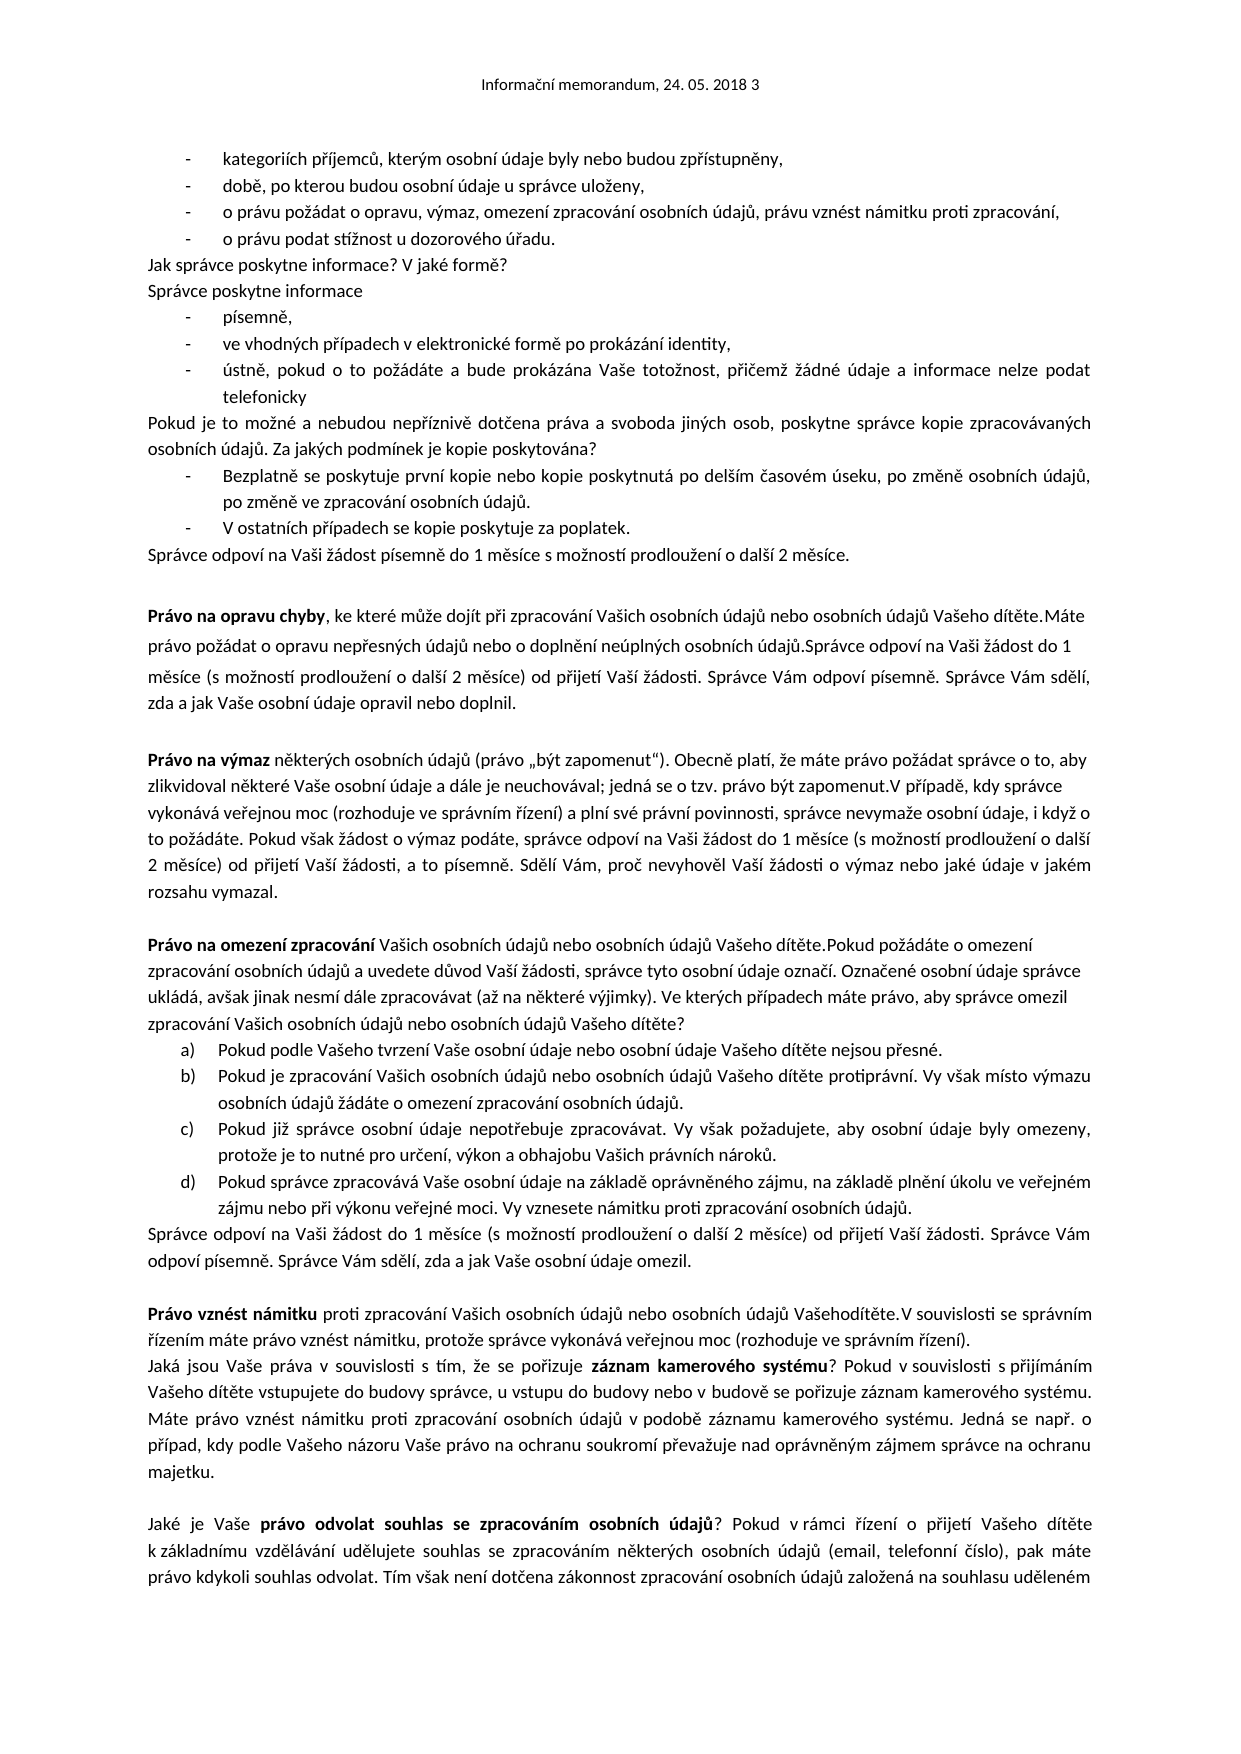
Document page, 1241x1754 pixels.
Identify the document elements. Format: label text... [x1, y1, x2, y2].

subtitle to požádáte. Pokud však žádost o výmaz podáte, správce odpoví na Vaši žádost do 1 měsíce (s možností prodloužení o další 2 měsíce) od přijetí Vaší žádosti, a to písemně. Sdělí Vám, proč nevyhověl Vaší žádosti o výmaz nebo jaké údaje v jakém rozsahu vymazal. [148, 827, 1093, 903]
list V ostatních případech se kopie poskytuje za poplatek. [185, 517, 1093, 539]
list o právu podat stížnost u dozorového úřadu. [185, 227, 1093, 249]
subtitle vykonává veřejnou moc (rozhoduje ve správním řízení) a plní své právní povinnosti, správce nevymaže osobní údaje, i když o [148, 801, 1093, 824]
list o právu požádat o opravu, výmaz, omezení zpracování osobních údajů, právu vznést námitku proti zpracování, [185, 200, 1093, 223]
text Jak správce poskytne informace? V jaké formě? [148, 253, 1093, 276]
list Pokud je zpracování Vašich osobních údajů nebo osobních údajů Vašeho dítěte protiprávní. Vy však místo výmazu osobních údajů žádáte o omezení zpracování osobních údajů. [180, 1064, 1093, 1114]
subtitle Právo na omezení zpracování Vašich osobních údajů nebo osobních údajů Vašeho dítěte.Pokud požádáte o omezení [148, 933, 1093, 956]
list Pokud správce zpracovává Vaše osobní údaje na základě oprávněného zájmu, na základě plnění úkolu ve veřejném zájmu nebo při výkonu veřejné moci. Vy vznesete námitku proti zpracování osobních údajů. [180, 1170, 1093, 1219]
subtitle Právo na opravu chyby, ke které může dojít při zpracování Vašich osobních údajů nebo osobních údajů Vašeho dítěte.Máte [148, 604, 1093, 627]
list ve vhodných případech v elektronické formě po prokázání identity, [185, 332, 1093, 355]
subtitle právo požádat o opravu nepřesných údajů nebo o doplnění neúplných osobních údajů.Správce odpoví na Vaši žádost do 1 [148, 634, 1093, 657]
text Právo vznést námitku proti zpracování Vašich osobních údajů nebo osobních údajů Vašehodítěte.V souvislosti se správním řízením máte právo vznést námitku, protože správce vykonává veřejnou moc (rozhoduje ve správním řízení). [148, 1302, 1093, 1351]
subtitle zpracování Vašich osobních údajů nebo osobních údajů Vašeho dítěte? [148, 1012, 1093, 1035]
text Pokud je to možné a nebudou nepříznivě dotčena práva a svoboda jiných osob, poskytne správce kopie zpracovávaných osobních údajů. Za jakých podmínek je kopie poskytována? [148, 411, 1093, 460]
subtitle zpracování osobních údajů a uvedete důvod Vaší žádosti, správce tyto osobní údaje označí. Označené osobní údaje správce [148, 959, 1093, 982]
list ústně, pokud o to požádáte a bude prokázána Vaše totožnost, přičemž žádné údaje a informace nelze podat telefonicky [185, 358, 1093, 408]
subtitle měsíce (s možností prodloužení o další 2 měsíce) od přijetí Vaší žádosti. Správce Vám odpoví písemně. Správce Vám sdělí, zda a jak Vaše osobní údaje opravil nebo doplnil. [148, 665, 1093, 714]
list Správce odpoví na Vaši žádost do 1 měsíce (s možností prodloužení o další 2 měsíce) od přijetí Vaší žádosti. Správce Vám odpoví písemně. Správce Vám sdělí, zda a jak Vaše osobní údaje omezil. [148, 1223, 1093, 1272]
text Jaká jsou Vaše práva v souvislosti s tím, že se pořizuje záznam kamerového systému? Pokud v souvislosti s přijímáním Vašeho dítěte vstupujete do budovy správce, u vstupu do budovy nebo v budově se pořizuje záznam kamerového systému. Máte právo vznést námitku proti zpracování osobních údajů v podobě záznamu kamerového systému. Jedná se např. o případ, kdy podle Vašeho názoru Vaše právo na ochranu soukromí převažuje nad oprávněným zájmem správce na ochranu majetku. [148, 1354, 1093, 1483]
subtitle zlikvidoval některé Vaše osobní údaje a dále je neuchovával; jedná se o tzv. právo být zapomenut.V případě, kdy správce [148, 774, 1093, 797]
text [148, 1512, 1093, 1588]
subtitle Právo na výmaz některých osobních údajů (právo „být zapomenut“). Obecně platí, že máte právo požádat správce o to, aby [148, 748, 1093, 771]
text Správce poskytne informace [148, 279, 1093, 302]
list Pokud již správce osobní údaje nepotřebuje zpracovávat. Vy však požadujete, aby osobní údaje byly omezeny, protože je to nutné pro určení, výkon a obhajobu Vašich právních nároků. [180, 1117, 1093, 1166]
subtitle ukládá, avšak jinak nesmí dále zpracovávat (až na některé výjimky). Ve kterých případech máte právo, aby správce omezil [148, 985, 1093, 1008]
list Bezplatně se poskytuje první kopie nebo kopie poskytnutá po delším časovém úseku, po změně osobních údajů, po změně ve zpracování osobních údajů. [185, 464, 1093, 513]
list Pokud podle Vašeho tvrzení Vaše osobní údaje nebo osobní údaje Vašeho dítěte nejsou přesné. [180, 1038, 1093, 1061]
list kategoriích příjemců, kterým osobní údaje byly nebo budou zpřístupněny, [185, 148, 1093, 171]
list době, po kterou budou osobní údaje u správce uloženy, [185, 174, 1093, 197]
list písemně, [185, 306, 1093, 329]
text Správce odpoví na Vaši žádost písemně do 1 měsíce s možností prodloužení o další 2 měsíce. [148, 543, 1093, 566]
